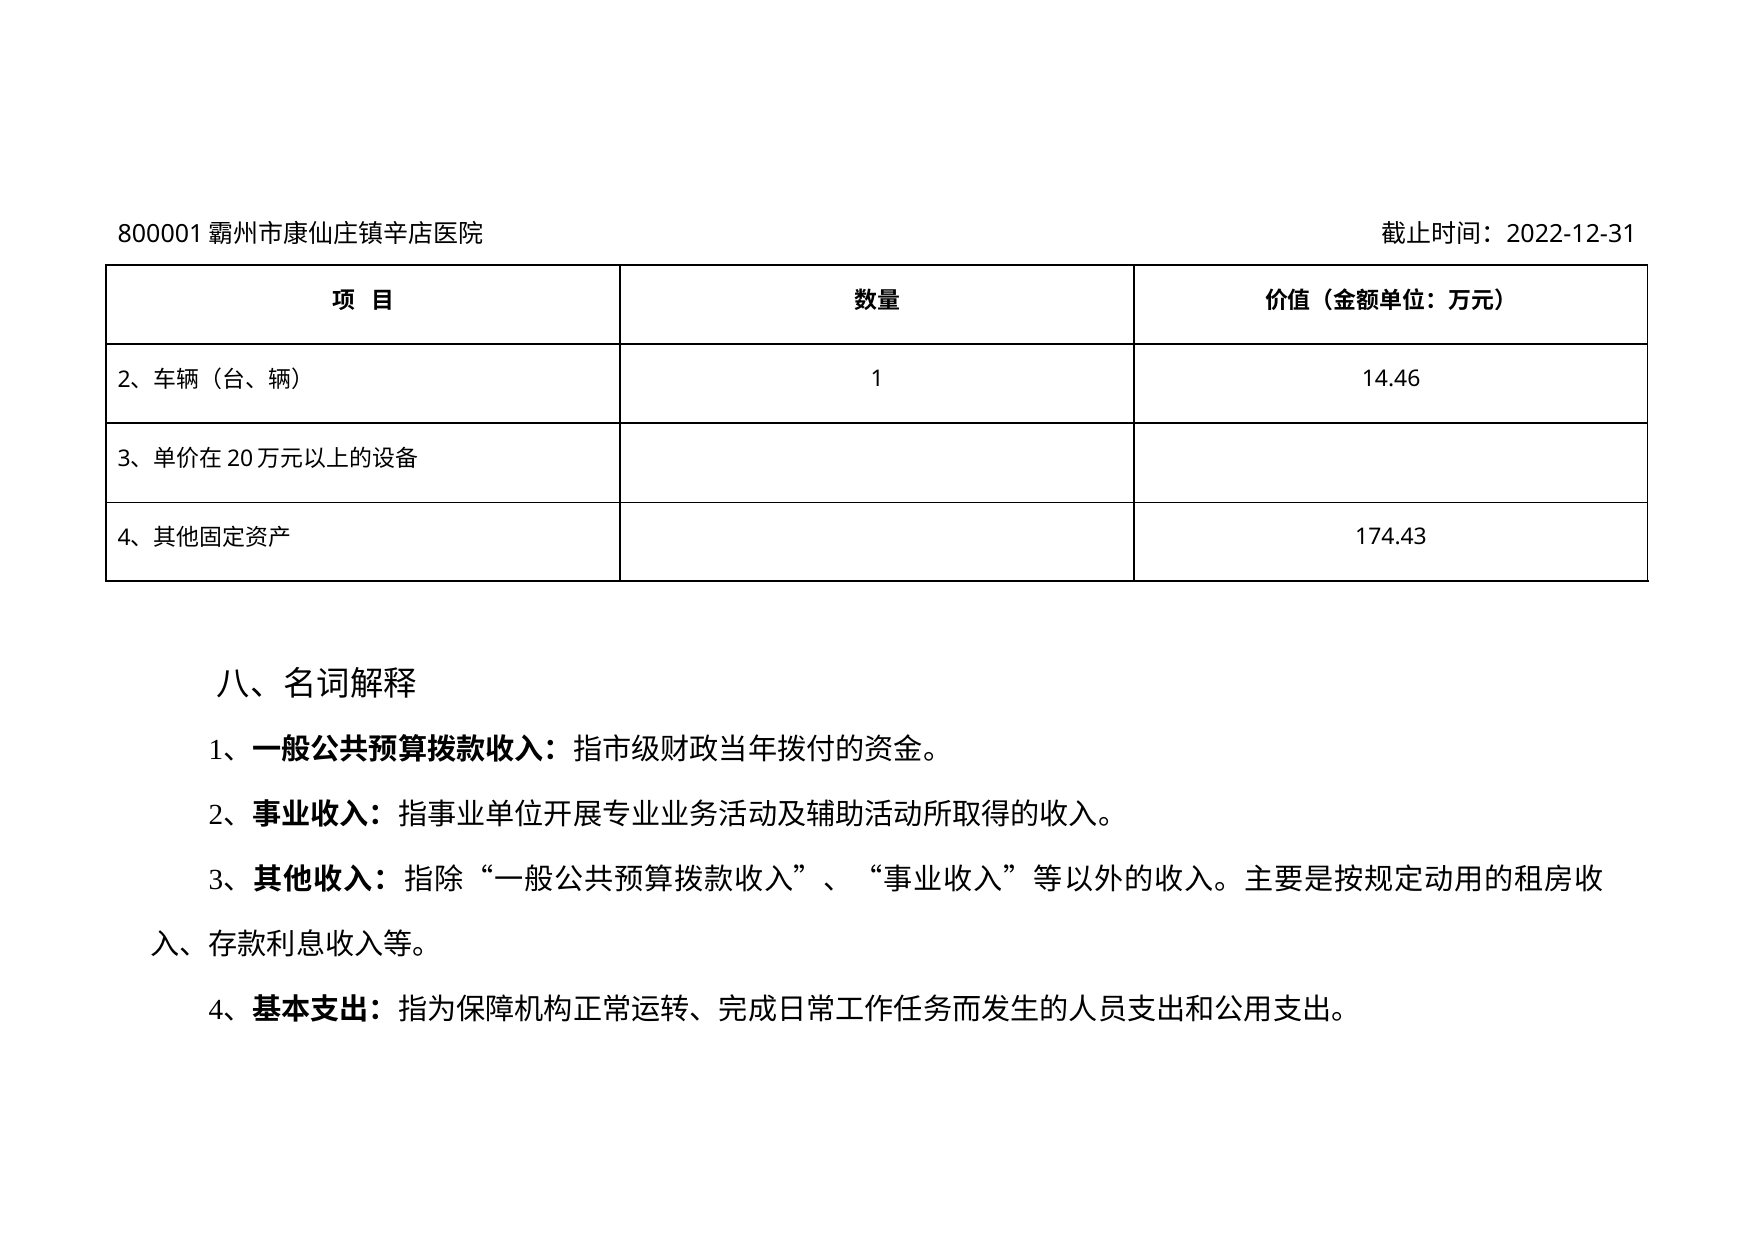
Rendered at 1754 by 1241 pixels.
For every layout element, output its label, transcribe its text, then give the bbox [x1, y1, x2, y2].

table_cell 174.43 [1135, 503, 1647, 580]
text 1、一般公共预算拨款收入：指市级财政当年拨付的资金。 [150, 714, 1604, 779]
text 4、基本支出：指为保障机构正常运转、完成日常工作任务而发生的人员支出和公用支出。 [150, 974, 1604, 1039]
table_cell 价值（金额单位：万元） [1135, 266, 1647, 343]
text 2、事业收入：指事业单位开展专业业务活动及辅助活动所取得的收入。 [150, 779, 1604, 844]
table_cell 项 目 [107, 266, 619, 343]
table_cell 3、单价在20万元以上的设备 [107, 424, 619, 501]
table_cell [1135, 424, 1647, 501]
table_header 截止时间：2022-12-31 [621, 199, 1647, 264]
table_cell [621, 503, 1133, 580]
table_cell 2、车辆（台、辆） [107, 345, 619, 422]
table_cell [621, 424, 1133, 501]
text 3、其他收入：指除“一般公共预算拨款收入”、“事业收入”等以外的收入。主要是按规定动用的租房收入、存款利息收入等。 [150, 844, 1604, 974]
table_cell 1 [621, 345, 1133, 422]
table_cell 数量 [621, 266, 1133, 343]
text 八、名词解释 [150, 648, 1604, 713]
table_cell 14.46 [1135, 345, 1647, 422]
table_header 800001霸州市康仙庄镇辛店医院 [107, 199, 619, 264]
table_cell 4、其他固定资产 [107, 503, 619, 580]
